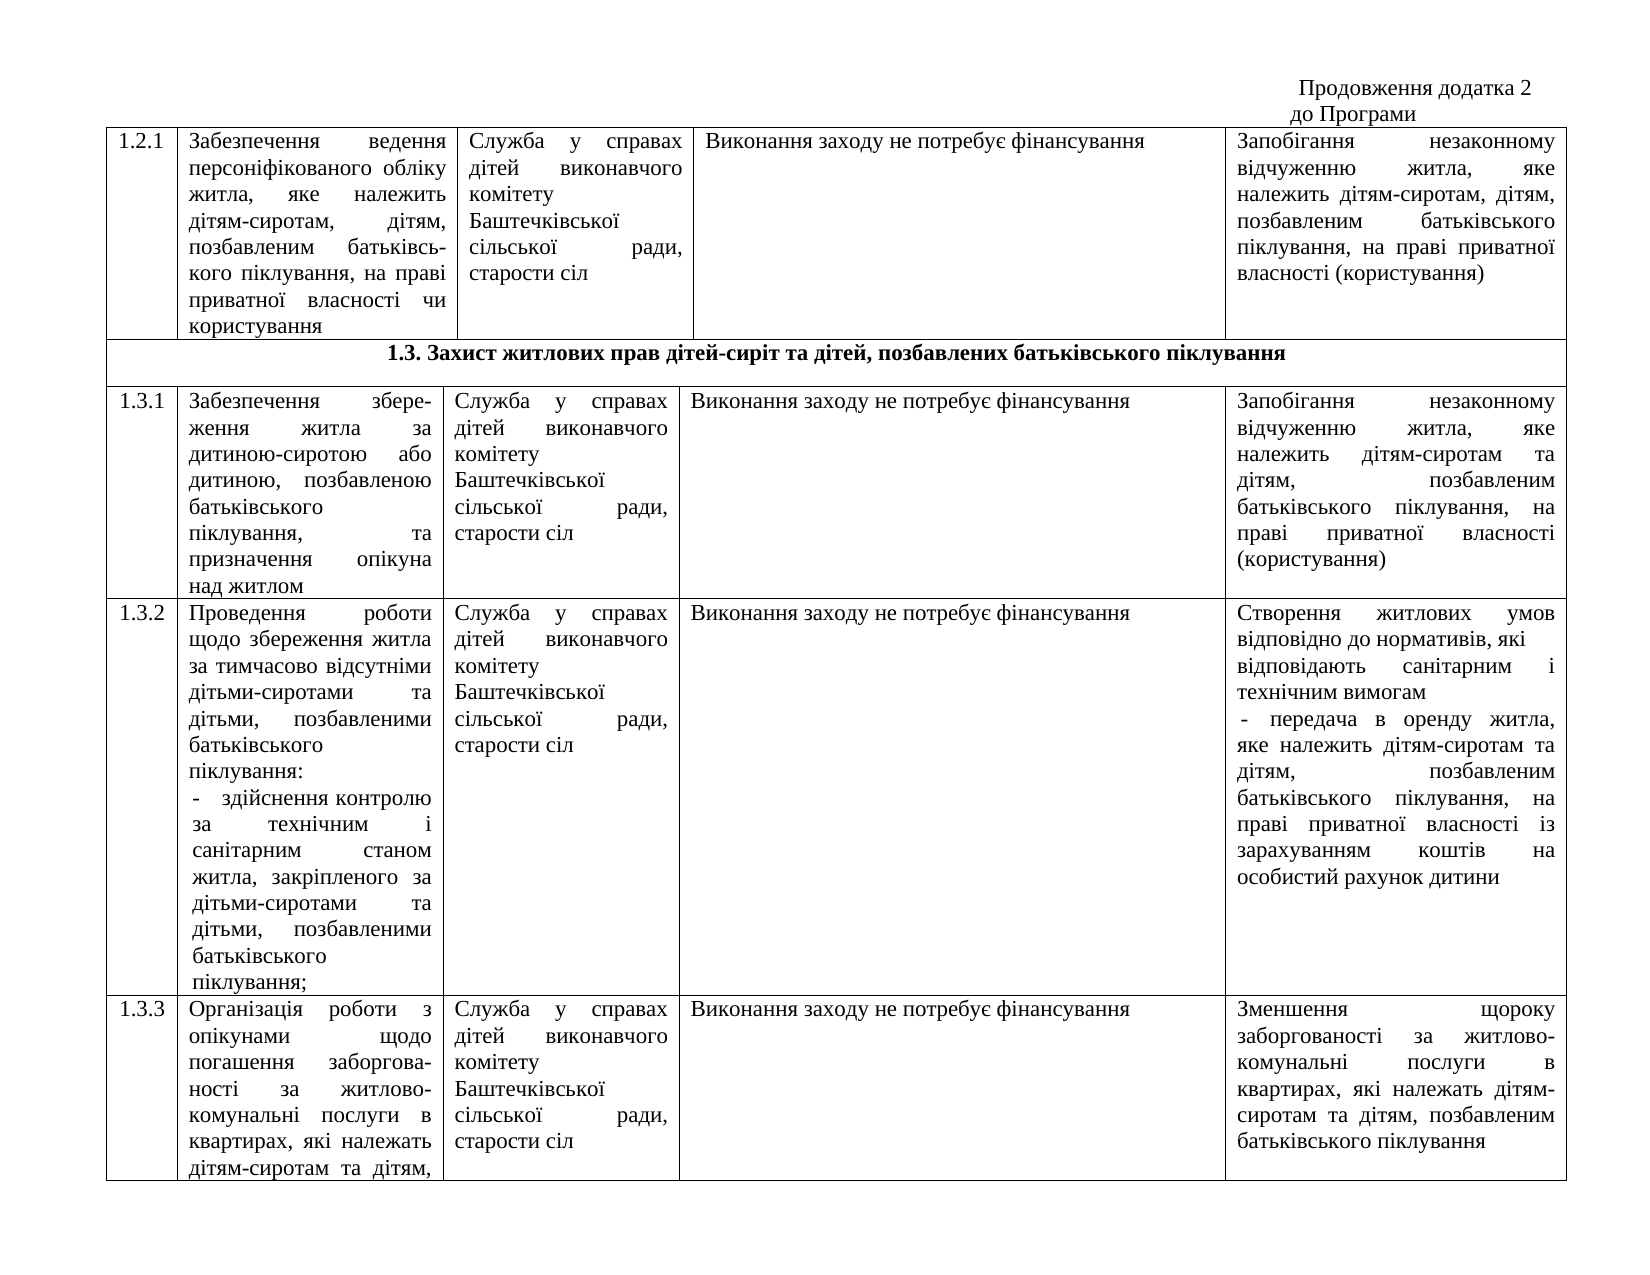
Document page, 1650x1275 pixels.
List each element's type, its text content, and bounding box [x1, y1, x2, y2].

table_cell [680, 996, 1225, 1180]
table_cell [458, 128, 693, 338]
table_cell 1.3.2 [107, 599, 177, 994]
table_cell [694, 128, 1225, 338]
table_cell 1.3. Захист житлових прав дітей-сиріт та дітей, позбавлених батьківського піклування [107, 340, 1566, 386]
table_cell Виконання заходу не потребує фінансування [680, 599, 1225, 994]
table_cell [444, 996, 679, 1180]
table_cell Служба у справах дітей виконавчого комітету Баштечківської сільської ради, старости сіл [444, 387, 679, 598]
table_cell Проведення роботи щодо збереження житла за тимчасово відсутніми дітьми-сиротами та дітьми, позбавленими батьківського піклування: здійснення контролю за технічним і санітарним станом житла, закріпленого за дітьми-сиротами та дітьми, позбавленими батьківського піклування; [178, 599, 443, 994]
table_cell Служба у справах дітей виконавчого комітету Баштечківської сільської ради, старости сіл [444, 599, 679, 994]
table_cell 1.3.1 [107, 387, 177, 598]
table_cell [1226, 996, 1566, 1180]
table_cell Забезпечення збере-ження житла за дитиною-сиротою або дитиною, позбавленою батьківського піклування, та призначення опікуна над житлом [178, 387, 443, 598]
table_cell 1.2.1 [107, 128, 177, 338]
table_cell Запобігання незаконному відчуженню житла, яке належить дітям-сиротам та дітям, позбавленим батьківського піклування, на праві приватної власності (користування) [1226, 387, 1566, 598]
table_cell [178, 996, 443, 1180]
table_cell 1.3.3 [107, 996, 177, 1180]
table_cell Запобігання незаконному відчуженню житла, яке належить дітям-сиротам, дітям, позбавленим батьківського піклування, на праві приватної власності (користування) [1226, 128, 1566, 338]
table_cell Забезпечення ведення персоніфікованого обліку житла, яке належить дітям-сиротам, дітям, позбавленим батьківсь-кого піклування, на праві приватної власності чи користування [178, 128, 457, 338]
table_cell Створення житлових умов відповідно до нормативів, які відповідають санітарним і технічним вимогам передача в оренду житла, яке належить дітям-сиротам та дітям, позбавленим батьківського піклування, на праві приватної власності із зарахуванням коштів на особистий рахунок дитини [1226, 599, 1566, 994]
table_cell Виконання заходу не потребує фінансування [680, 387, 1225, 598]
